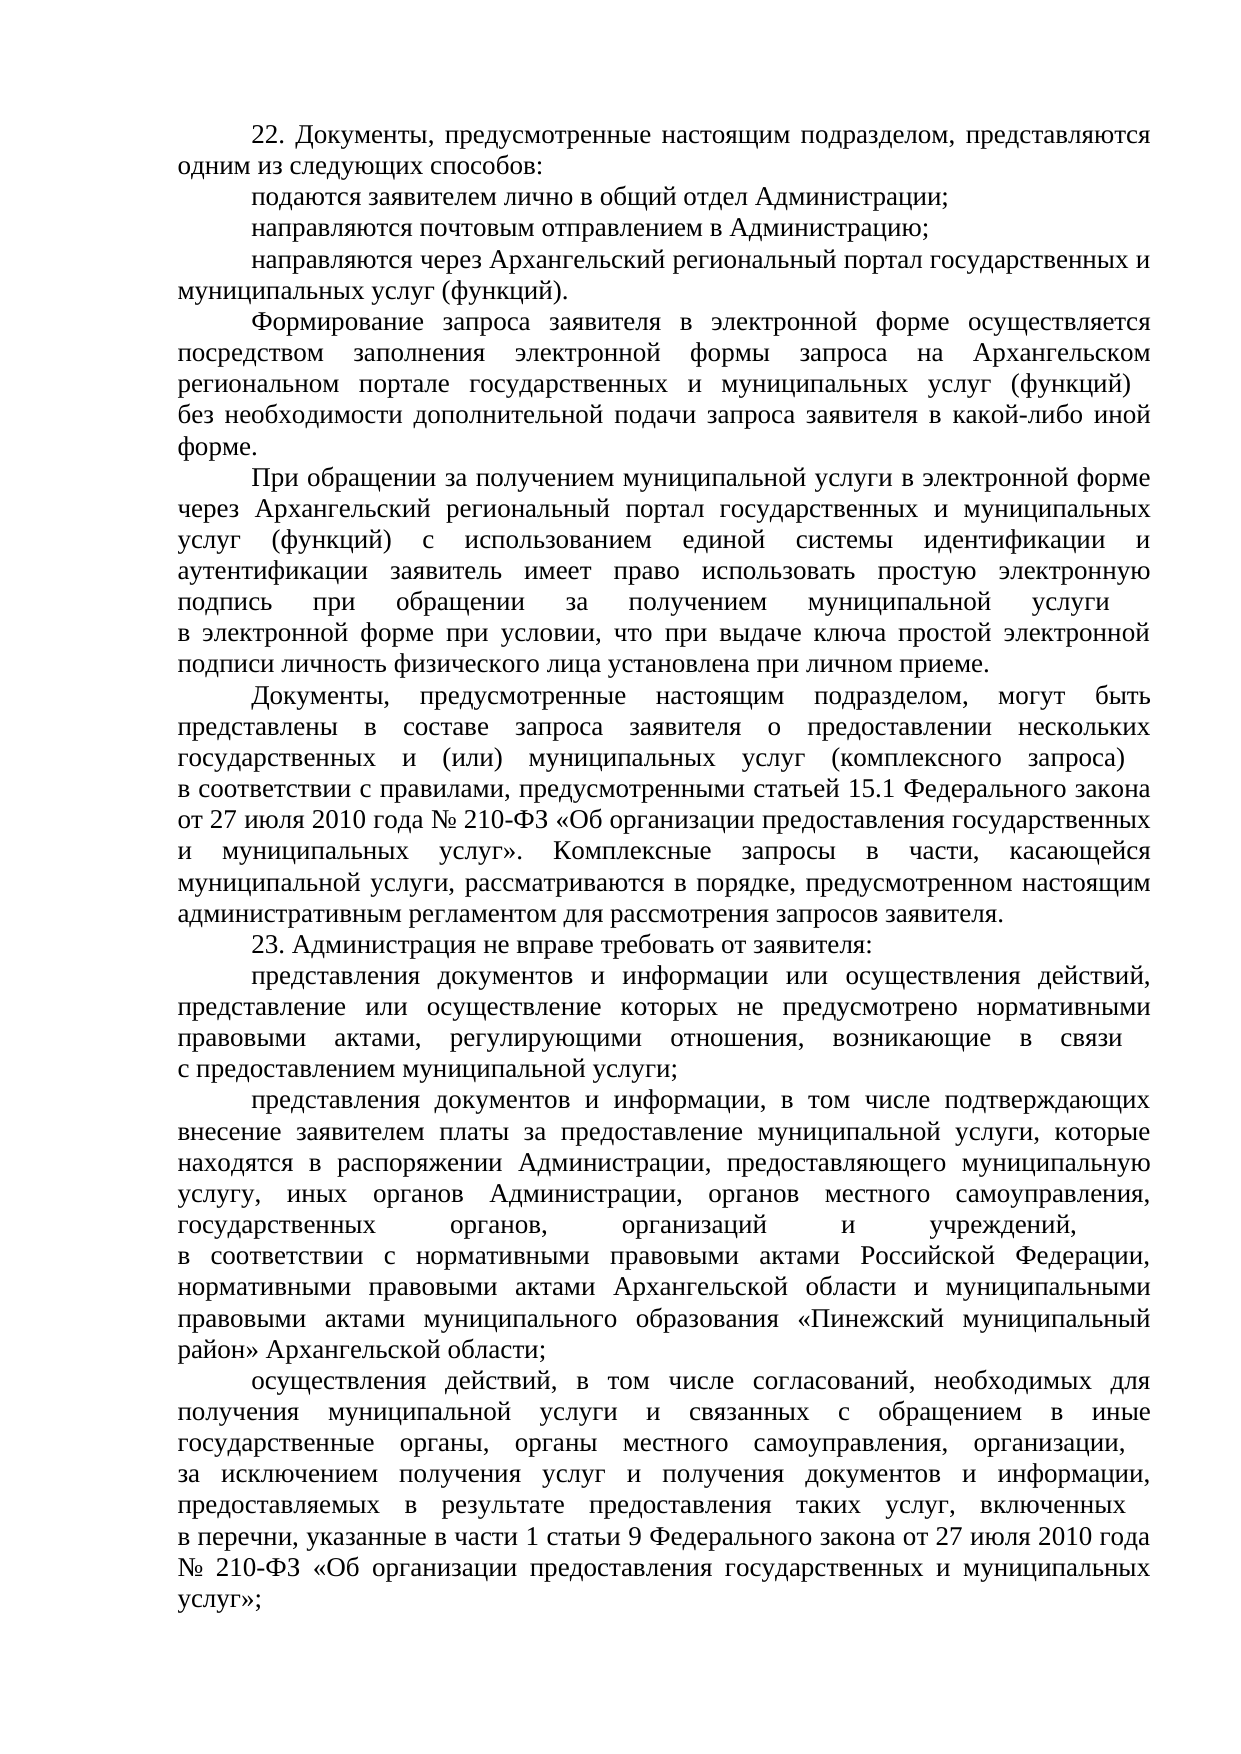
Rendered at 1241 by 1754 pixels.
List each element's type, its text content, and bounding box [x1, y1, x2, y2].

text представления документов и информации или осуществления действий, представление или осуществление которых не предусмотрено нормативными правовыми актами, регулирующими отношения, возникающие в связи с предоставлением муниципальной услуги; [177, 959, 1152, 1084]
text При обращении за получением муниципальной услуги в электронной форме через Архангельский региональный портал государственных и муниципальных услуг (функций) с использованием единой системы идентификации и аутентификации заявитель имеет право использовать простую электронную подпись при обращении за получением муниципальной услуги в электронной форме при условии, что при выдаче ключа простой электронной подписи личность физического лица установлена при личном приеме. [177, 461, 1152, 679]
text направляются через Архангельский региональный портал государственных и муниципальных услуг (функций). [177, 243, 1152, 305]
text подаются заявителем лично в общий отдел Администрации; [177, 180, 1152, 212]
text осуществления действий, в том числе согласований, необходимых для получения муниципальной услуги и связанных с обращением в иные государственные органы, органы местного самоуправления, организации, за исключением получения услуг и получения документов и информации, предоставляемых в результате предоставления таких услуг, включенных в перечни, указанные в части 1 статьи 9 Федерального закона от 27 июля 2010 года № 210-ФЗ «Об организации предоставления государственных и муниципальных услуг»; [177, 1364, 1152, 1613]
text представления документов и информации, в том числе подтверждающих внесение заявителем платы за предоставление муниципальной услуги, которые находятся в распоряжении Администрации, предоставляющего муниципальную услугу, иных органов Администрации, органов местного самоуправления, государственных органов, организаций и учреждений, в соответствии с нормативными правовыми актами Российской Федерации, нормативными правовыми актами Архангельской области и муниципальными правовыми актами муниципального образования «Пинежский муниципальный район» Архангельской области; [177, 1084, 1152, 1364]
text 22. Документы, предусмотренные настоящим подразделом, представляются одним из следующих способов: [177, 118, 1152, 180]
text 23. Администрация не вправе требовать от заявителя: [177, 928, 1152, 959]
text направляются почтовым отправлением в Администрацию; [177, 212, 1152, 243]
text Документы, предусмотренные настоящим подразделом, могут быть представлены в составе запроса заявителя о предоставлении нескольких государственных и (или) муниципальных услуг (комплексного запроса) в соответствии с правилами, предусмотренными статьей 15.1 Федерального закона от 27 июля 2010 года № 210-ФЗ «Об организации предоставления государственных и муниципальных услуг». Комплексные запросы в части, касающейся муниципальной услуги, рассматриваются в порядке, предусмотренном настоящим административным регламентом для рассмотрения запросов заявителя. [177, 679, 1152, 928]
text Формирование запроса заявителя в электронной форме осуществляется посредством заполнения электронной формы запроса на Архангельском региональном портале государственных и муниципальных услуг (функций) без необходимости дополнительной подачи запроса заявителя в какой-либо иной форме. [177, 305, 1152, 461]
